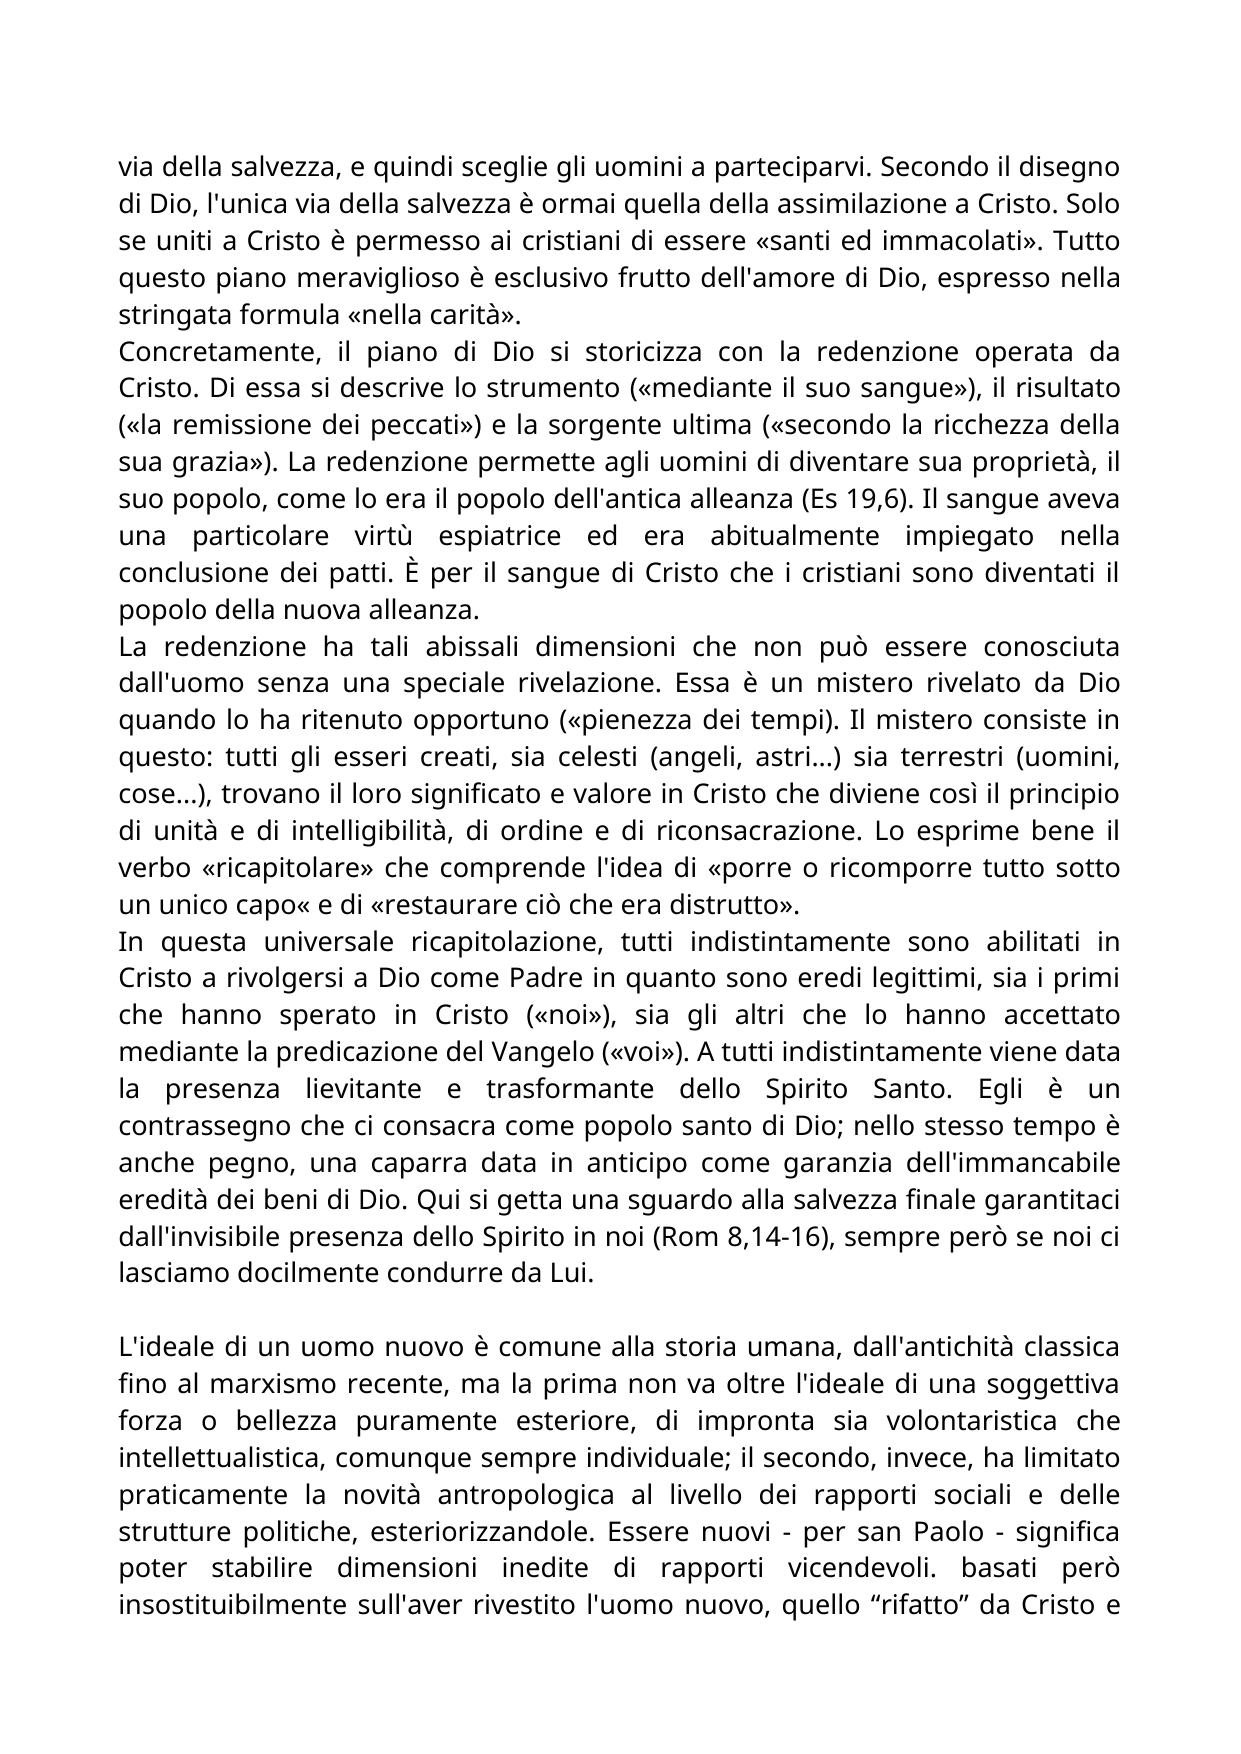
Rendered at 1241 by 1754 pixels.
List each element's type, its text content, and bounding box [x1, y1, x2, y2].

text La redenzione ha tali abissali dimensioni che non può essere conosciuta dall'uomo senza una speciale rivelazione. Essa è un mistero rivelato da Dio quando lo ha ritenuto opportuno («pienezza dei tempi). Il mistero consiste in questo: tutti gli esseri creati, sia celesti (angeli, astri...) sia terrestri (uomini, cose...), trovano il loro significato e valore in Cristo che diviene così il principio di unità e di intelligibilità, di ordine e di riconsacrazione. Lo esprime bene il verbo «ricapitolare» che comprende l'idea di «porre o ricomporre tutto sotto un unico capo« e di «restaurare ciò che era distrutto». [118, 627, 1122, 922]
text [118, 1328, 1122, 1623]
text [118, 148, 1122, 332]
text Concretamente, il piano di Dio si storicizza con la redenzione operata da Cristo. Di essa si descrive lo strumento («mediante il suo sangue»), il risultato («la remissione dei peccati») e la sorgente ultima («secondo la ricchezza della sua grazia»). La redenzione permette agli uomini di diventare sua proprietà, il suo popolo, come lo era il popolo dell'antica alleanza (Es 19,6). Il sangue aveva una particolare virtù espiatrice ed era abitualmente impiegato nella conclusione dei patti. È per il sangue di Cristo che i cristiani sono diventati il popolo della nuova alleanza. [118, 332, 1122, 627]
text In questa universale ricapitolazione, tutti indistintamente sono abilitati in Cristo a rivolgersi a Dio come Padre in quanto sono eredi legittimi, sia i primi che hanno sperato in Cristo («noi»), sia gli altri che lo hanno accettato mediante la predicazione del Vangelo («voi»). A tutti indistintamente viene data la presenza lievitante e trasformante dello Spirito Santo. Egli è un contrassegno che ci consacra come popolo santo di Dio; nello stesso tempo è anche pegno, una caparra data in anticipo come garanzia dell'immancabile eredità dei beni di Dio. Qui si getta una sguardo alla salvezza finale garantitaci dall'invisibile presenza dello Spirito in noi (Rom 8,14-16), sempre però se noi ci lasciamo docilmente condurre da Lui. [118, 922, 1122, 1291]
